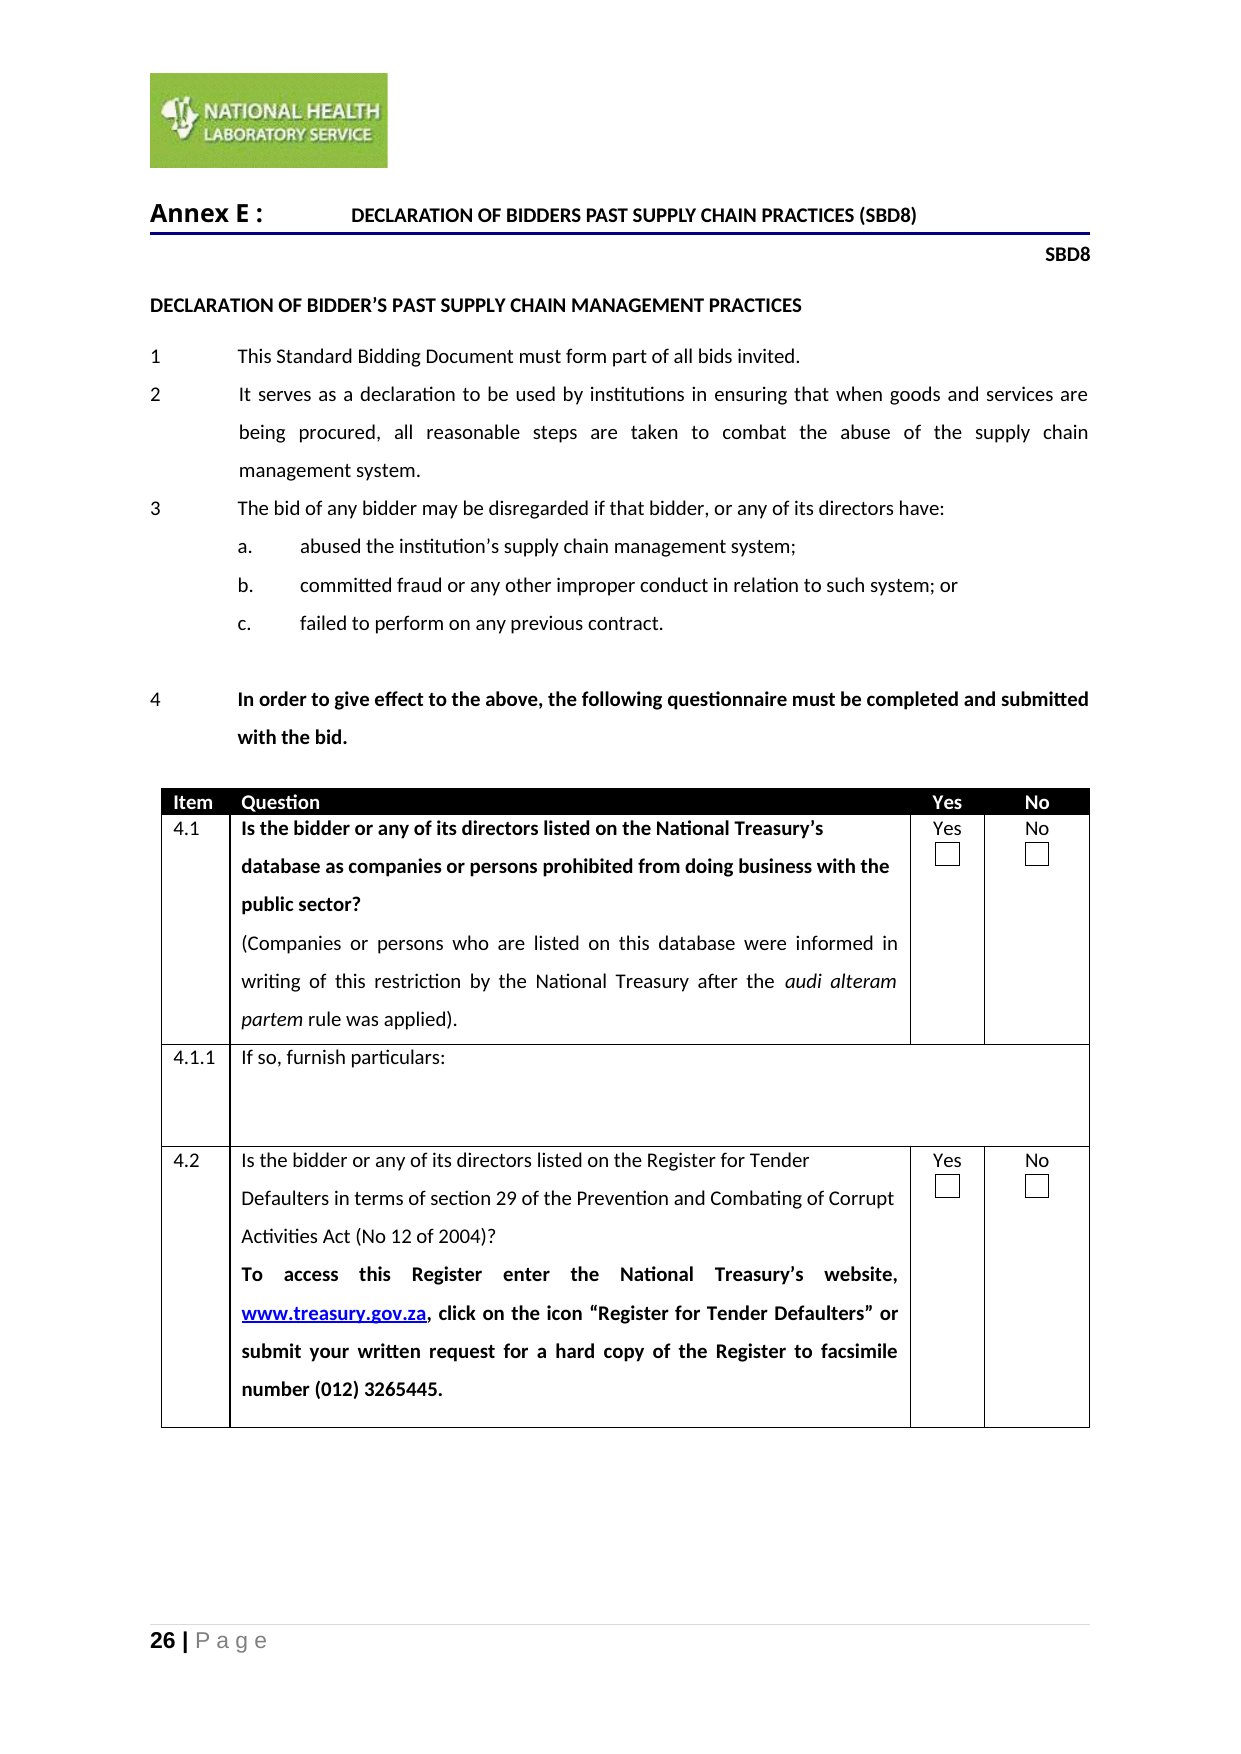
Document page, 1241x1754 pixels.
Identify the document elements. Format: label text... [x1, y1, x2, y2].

table_cell Yes [911, 1147, 984, 1427]
text SBD8 [150, 241, 1090, 267]
table_cell No [985, 1147, 1089, 1427]
table_cell Is the bidder or any of its directors listed on the National Treasury’s database as companies or persons prohibited from doing business with the public sector? (Companies or persons who are listed on this database were informed in writing of this restriction by the National Treasury after the audi alteram partem rule was applied). [231, 815, 910, 1043]
table_header Question [231, 789, 910, 814]
list This Standard Bidding Document must form part of all bids invited. [150, 343, 1090, 368]
table_cell 4.2 [162, 1147, 229, 1427]
table_cell No [985, 815, 1089, 1043]
table_header Yes [911, 789, 984, 814]
table_cell 4.1.1 [162, 1045, 229, 1146]
text DECLARATION OF BIDDER’S PAST SUPPLY CHAIN MANAGEMENT PRACTICES [150, 292, 1090, 318]
picture [150, 73, 388, 168]
table_cell Yes [911, 815, 984, 1043]
list abused the institution’s supply chain management system; [237, 534, 1090, 559]
text DECLARATION OF BIDDERS PAST SUPPLY CHAIN PRACTICES (SBD8) [150, 196, 1090, 232]
list failed to perform on any previous contract. [237, 610, 1090, 635]
table_cell If so, furnish particulars: [231, 1045, 1089, 1146]
list committed fraud or any other improper conduct in relation to such system; or [237, 572, 1090, 597]
table_header No [985, 789, 1089, 814]
list The bid of any bidder may be disregarded if that bidder, or any of its directors have: [150, 496, 1090, 521]
table_cell Is the bidder or any of its directors listed on the Register for Tender Defaulters in terms of section 29 of the Prevention and Combating of Corrupt Activities Act (No 12 of 2004)? To access this Register enter the National Treasury’s website, www.treasury.gov.za, click on the icon “Register for Tender Defaulters” or submit your written request for a hard copy of the Register to facsimile number (012) 3265445. [231, 1147, 910, 1427]
list In order to give effect to the above, the following questionnaire must be completed and submitted with the bid. [150, 686, 1090, 750]
table_header Item [162, 789, 229, 814]
list It serves as a declaration to be used by institutions in ensuring that when goods and services are being procured, all reasonable steps are taken to combat the abuse of the supply chain management system. [150, 381, 1090, 483]
table_cell 4.1 [162, 815, 229, 1043]
